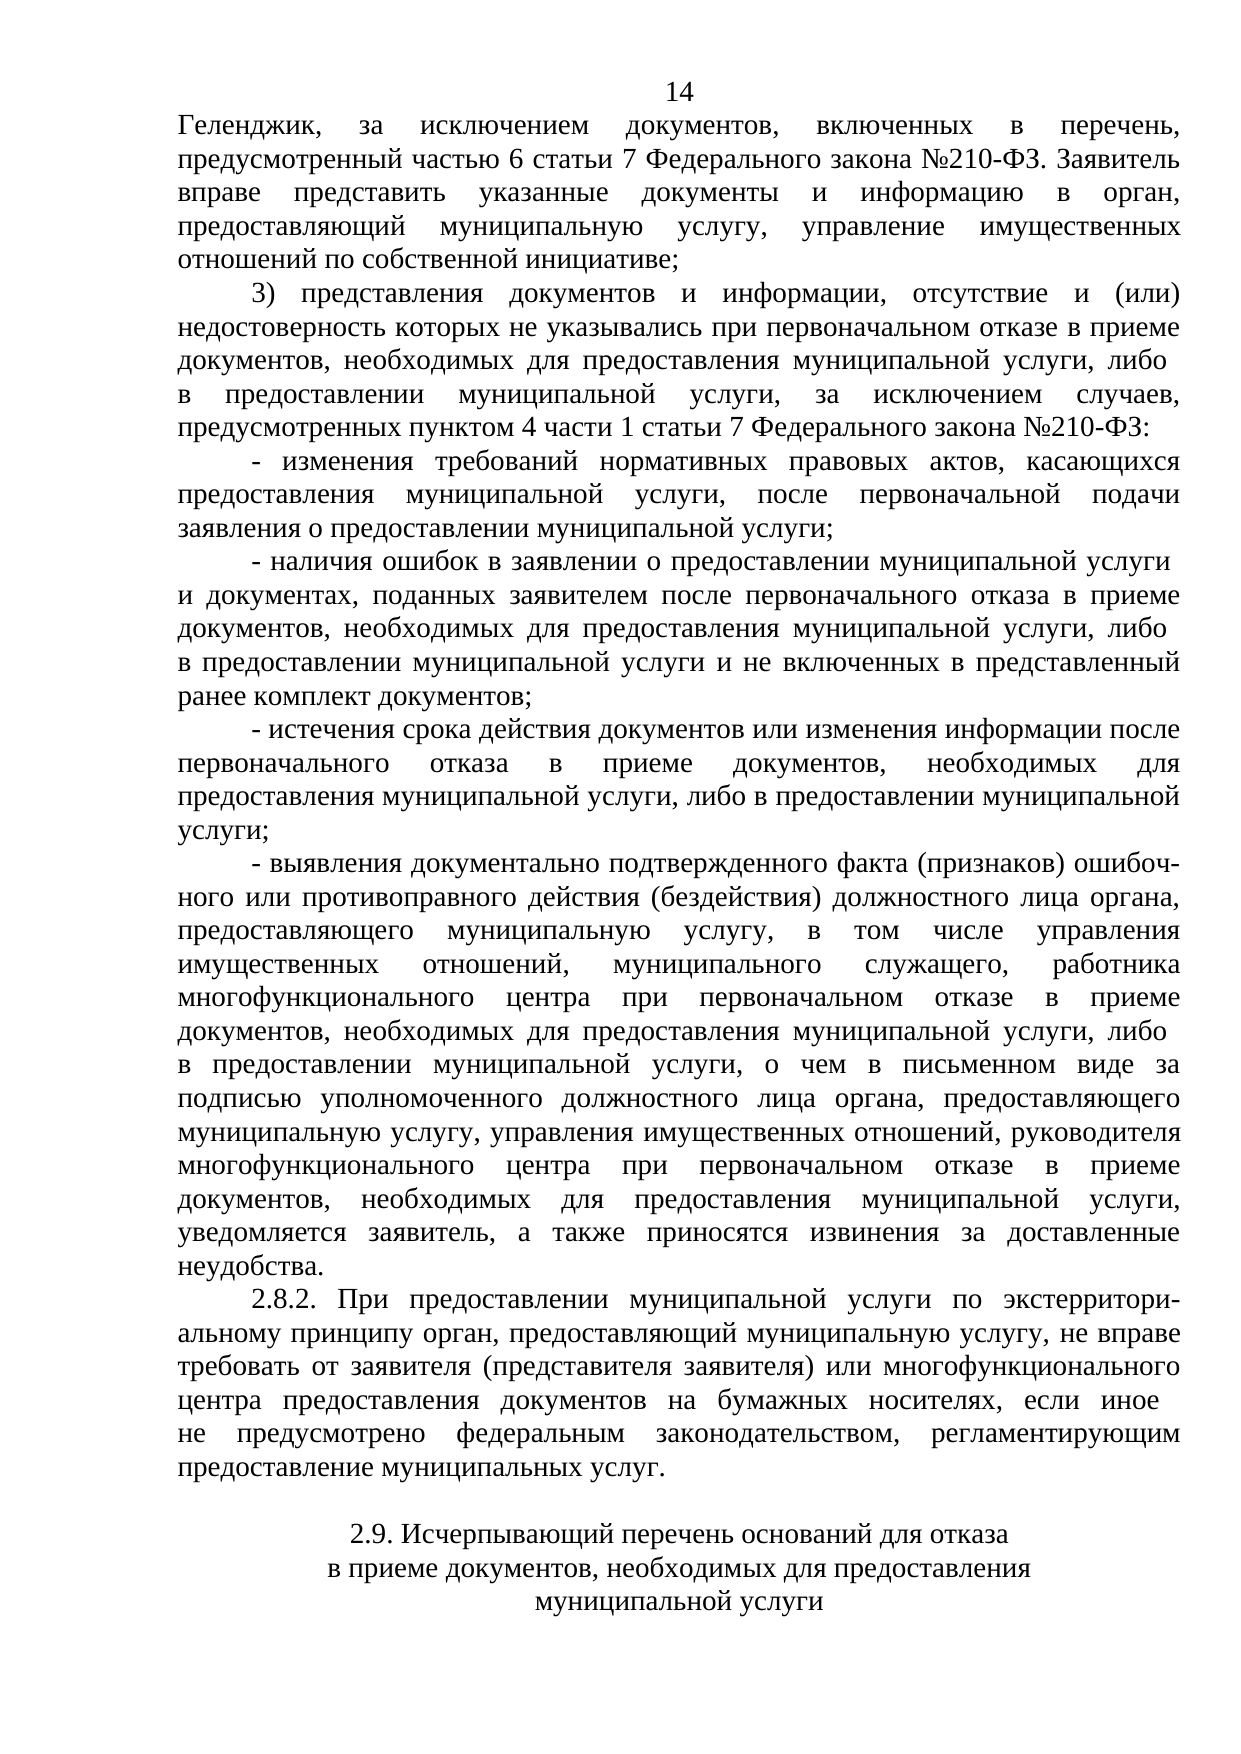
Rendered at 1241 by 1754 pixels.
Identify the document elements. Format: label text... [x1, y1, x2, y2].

text - изменения требований нормативных правовых актов, касающихся предоставления муниципальной услуги, после первоначальной подачи заявления о предоставлении муниципальной услуги; [177, 443, 1181, 543]
text - выявления документально подтвержденного факта (признаков) ошибоч-ного или противоправного действия (бездействия) должностного лица органа, предоставляющего муниципальную услугу, в том числе управления имущественных отношений, муниципального служащего, работника многофункционального центра при первоначальном отказе в приеме документов, необходимых для предоставления муниципальной услуги, либо в предоставлении муниципальной услуги, о чем в письменном виде за подписью уполномоченного должностного лица органа, предоставляющего муниципальную услугу, управления имущественных отношений, руководителя многофункционального центра при первоначальном отказе в приеме документов, необходимых для предоставления муниципальной услуги, уведомляется заявитель, а также приносятся извинения за доставленные неудобства. [177, 845, 1181, 1281]
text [177, 107, 1181, 275]
text - наличия ошибок в заявлении о предоставлении муниципальной услуги и документах, поданных заявителем после первоначального отказа в приеме документов, необходимых для предоставления муниципальной услуги, либо в предоставлении муниципальной услуги и не включенных в представленный ранее комплект документов; [177, 543, 1181, 711]
text 2.8.2. При предоставлении муниципальной услуги по экстерритори-альному принципу орган, предоставляющий муниципальную услугу, не вправе требовать от заявителя (представителя заявителя) или многофункционального центра предоставления документов на бумажных носителях, если иное не предусмотрено федеральным законодательством, регламентирующим предоставление муниципальных услуг. [177, 1281, 1181, 1483]
text 2.9. Исчерпывающий перечень оснований для отказа [177, 1516, 1181, 1550]
text - истечения срока действия документов или изменения информации после первоначального отказа в приеме документов, необходимых для предоставления муниципальной услуги, либо в предоставлении муниципальной услуги; [177, 711, 1181, 845]
text муниципальной услуги [177, 1583, 1181, 1617]
text 3) представления документов и информации, отсутствие и (или) недостоверность которых не указывались при первоначальном отказе в приеме документов, необходимых для предоставления муниципальной услуги, либо в предоставлении муниципальной услуги, за исключением случаев, предусмотренных пунктом 4 части 1 статьи 7 Федерального закона №210-ФЗ: [177, 275, 1181, 443]
text в приеме документов, необходимых для предоставления [177, 1550, 1181, 1583]
